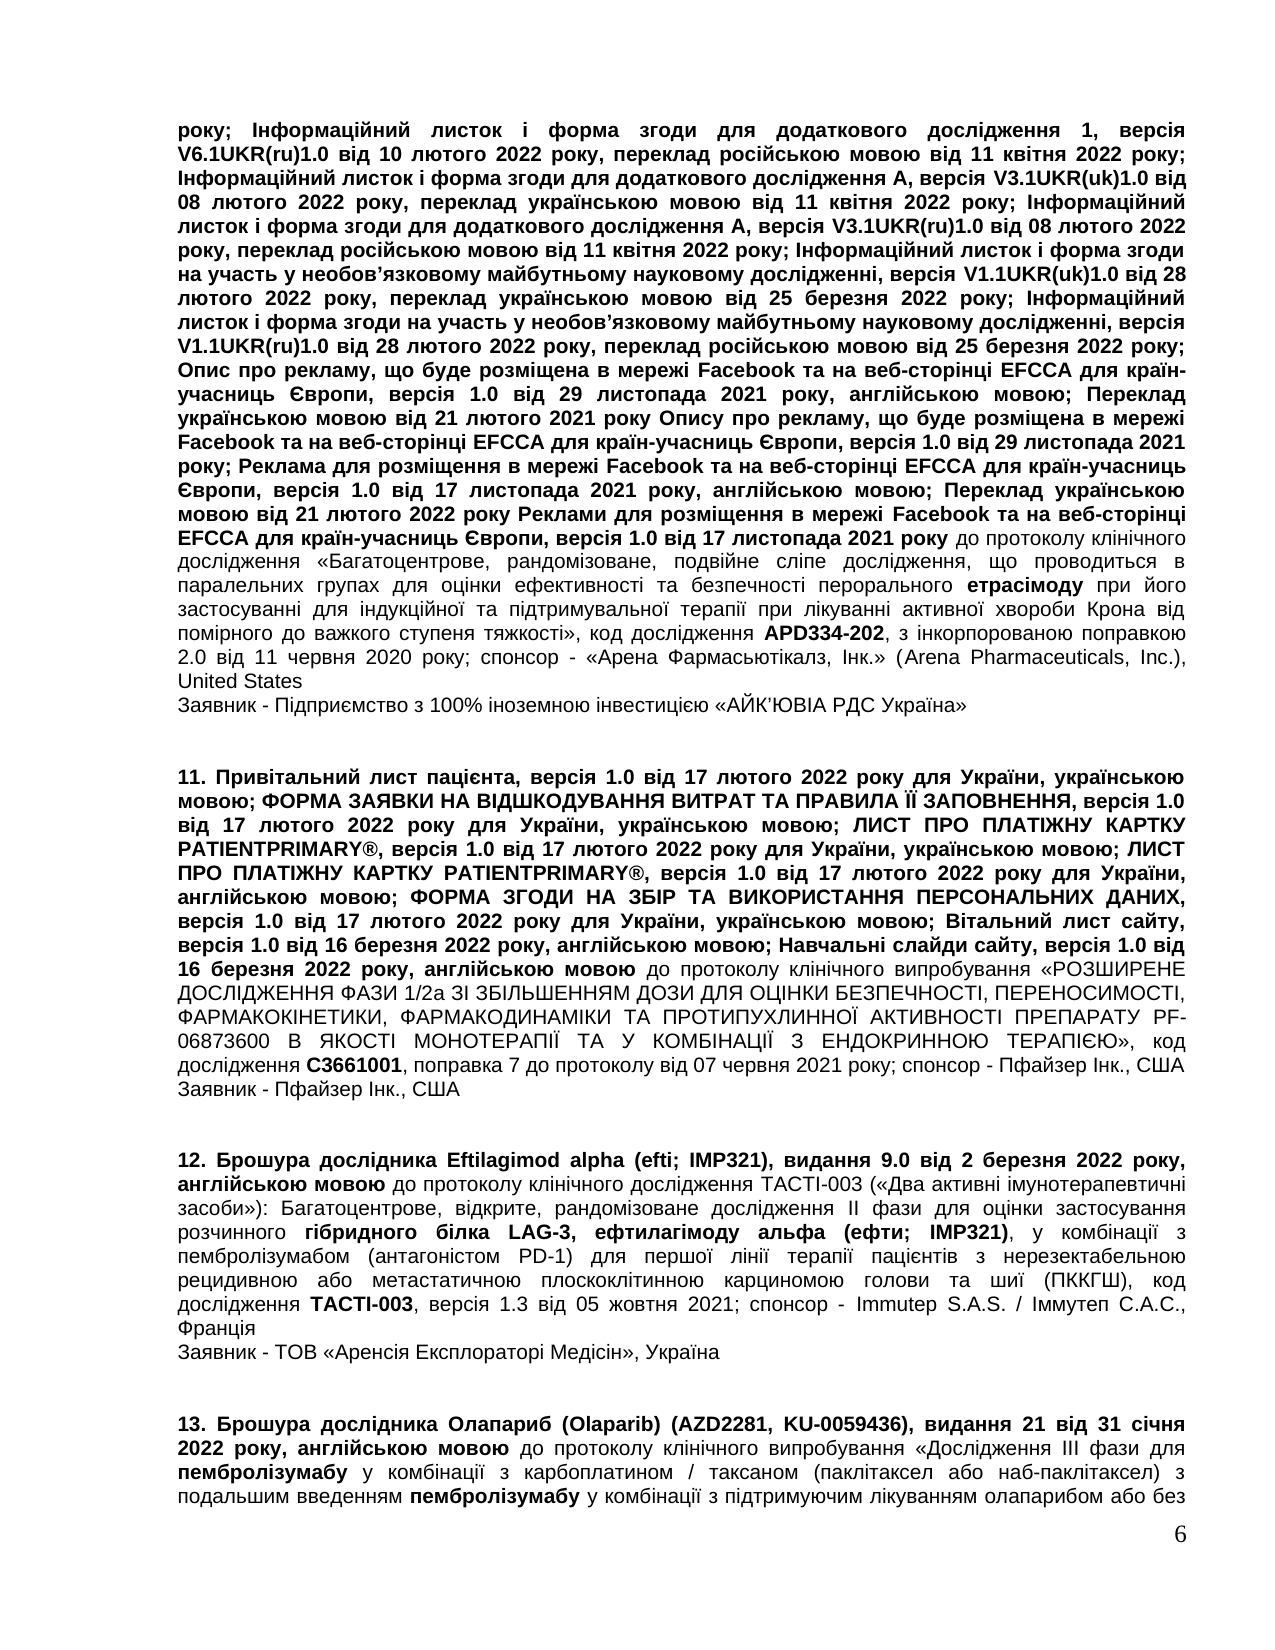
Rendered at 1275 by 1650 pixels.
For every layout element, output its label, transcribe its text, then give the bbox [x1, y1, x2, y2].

text Заявник - ТОВ «Аренсія Експлораторі Медісін», Україна [177, 1340, 1186, 1364]
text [177, 1412, 1186, 1508]
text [177, 118, 1186, 693]
text Заявник - Підприємство з 100% іноземною інвестицією «АЙК’ЮВІА РДС Україна» [177, 693, 1186, 717]
text 12. Брошура дослідника Eftilagimod alpha (efti; IMP321), видання 9.0 від 2 березня 2022 року, англійською мовою до протоколу клінічного дослідження TACTI-003 («Два активні імунотерапевтичні засоби»): Багатоцентрове, відкрите, рандомізоване дослідження II фази для оцінки застосування розчинного гібридного білка LAG-3, ефтилагімоду альфа (ефти; IMP321), у комбінації з пембролізумабом (антагоністом PD-1) для першої лінії терапії пацієнтів з нерезектабельною рецидивною або метастатичною плоскоклітинною карциномою голови та шиї (ПККГШ), код дослідження TACTI-003, версія 1.3 від 05 жовтня 2021; спонсор - Immutep S.A.S. / Іммутеп С.А.С., Франція [177, 1148, 1186, 1340]
text Заявник - Пфайзер Інк., США [177, 1076, 1186, 1100]
text 11. Привітальний лист пацієнта, версія 1.0 від 17 лютого 2022 року для України, українською мовою; ФОРМА ЗАЯВКИ НА ВІДШКОДУВАННЯ ВИТРАТ ТА ПРАВИЛА ЇЇ ЗАПОВНЕННЯ, версія 1.0 від 17 лютого 2022 року для України, українською мовою; ЛИСТ ПРО ПЛАТІЖНУ КАРТКУ PATIENTPRIMARY®, версія 1.0 від 17 лютого 2022 року для України, українською мовою; ЛИСТ ПРО ПЛАТІЖНУ КАРТКУ PATIENTPRIMARY®, версія 1.0 від 17 лютого 2022 року для України, англійською мовою; ФОРМА ЗГОДИ НА ЗБІР ТА ВИКОРИСТАННЯ ПЕРСОНАЛЬНИХ ДАНИХ, версія 1.0 від 17 лютого 2022 року для України, українською мовою; Вітальний лист сайту, версія 1.0 від 16 березня 2022 року, англійською мовою; Навчальні слайди сайту, версія 1.0 від 16 березня 2022 року, англійською мовою до протоколу клінічного випробування «РОЗШИРЕНЕ ДОСЛІДЖЕННЯ ФАЗИ 1/2a ЗІ ЗБІЛЬШЕННЯМ ДОЗИ ДЛЯ ОЦІНКИ БЕЗПЕЧНОСТІ, ПЕРЕНОСИМОСТІ, ФАРМАКОКІНЕТИКИ, ФАРМАКОДИНАМІКИ ТА ПРОТИПУХЛИННОЇ АКТИВНОСТІ ПРЕПАРАТУ PF-06873600 В ЯКОСТІ МОНОТЕРАПІЇ ТА У КОМБІНАЦІЇ З ЕНДОКРИННОЮ ТЕРАПІЄЮ», код дослідження C3661001, поправка 7 до протоколу від 07 червня 2021 року; спонсор - Пфайзер Інк., США [177, 765, 1186, 1076]
